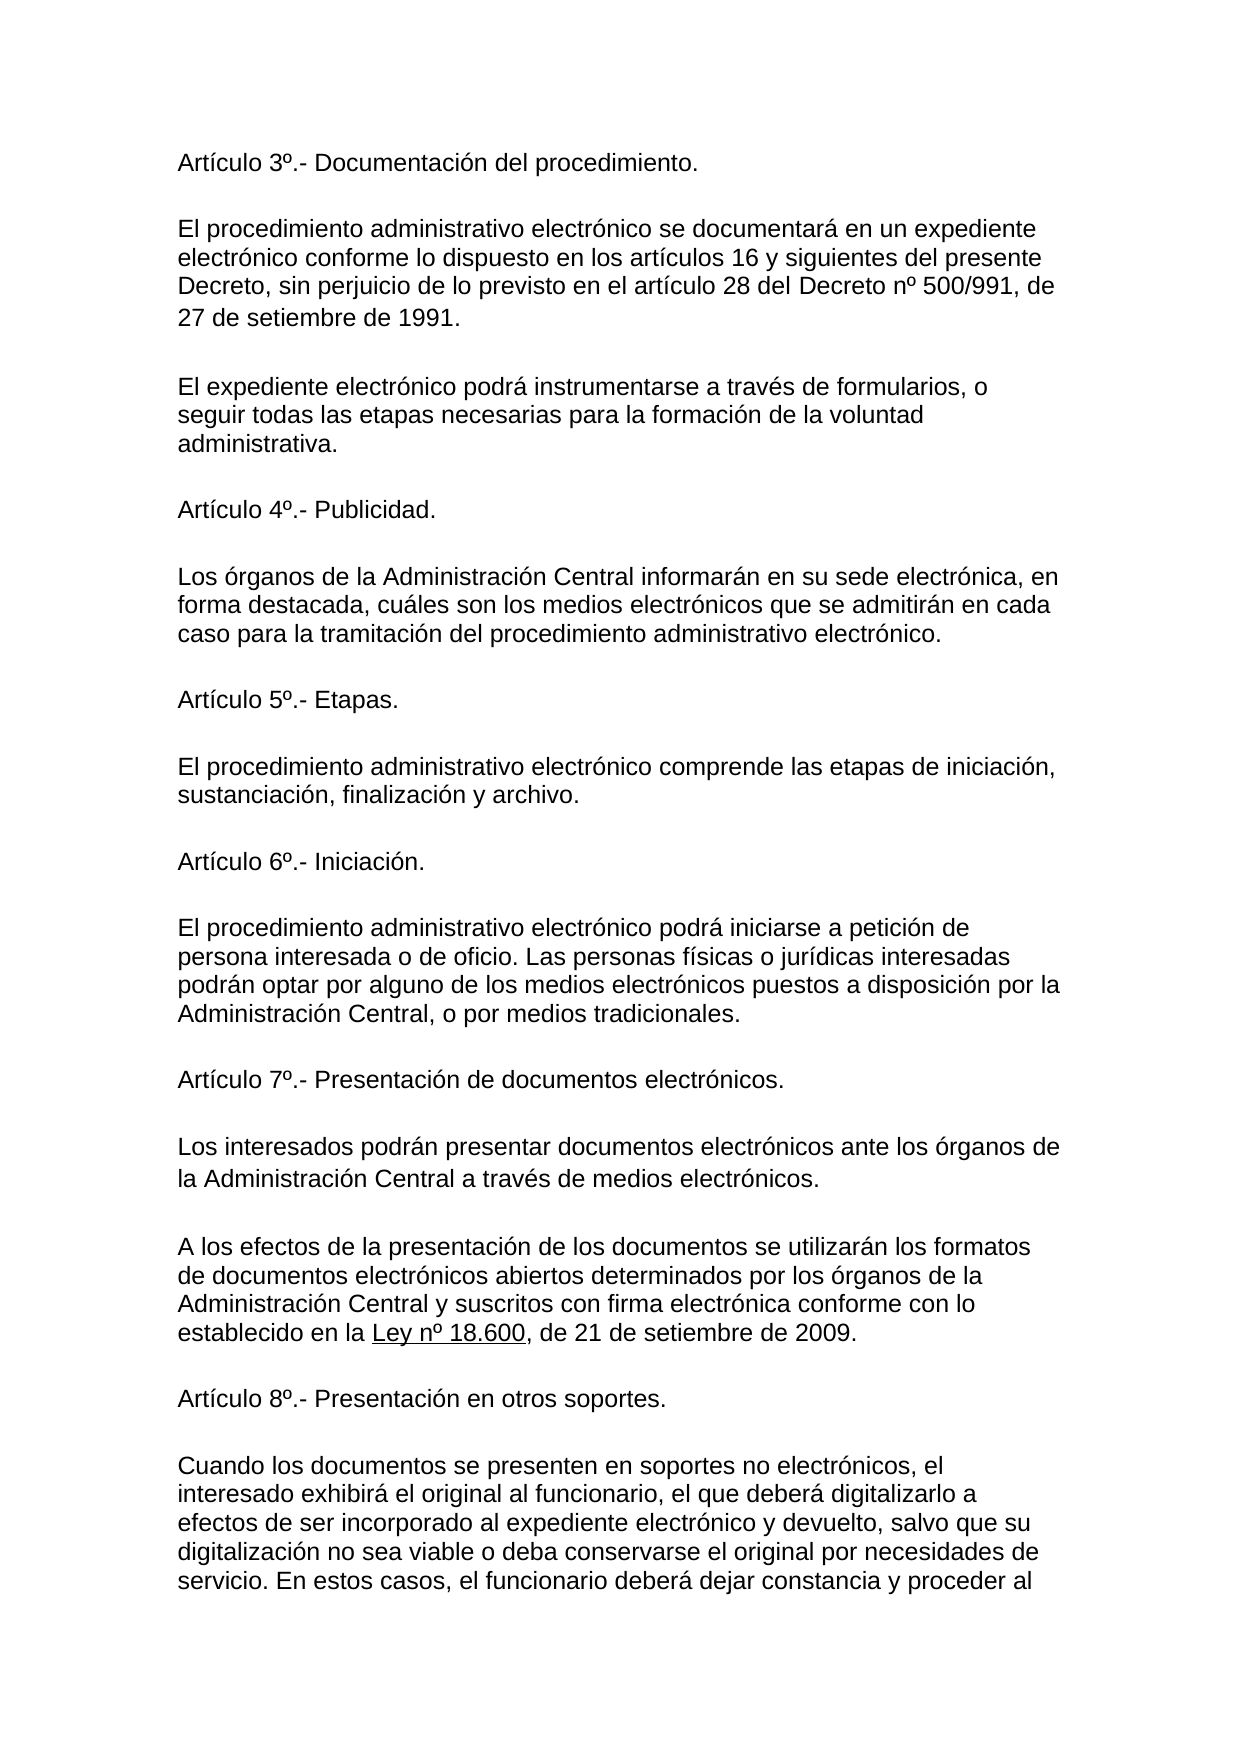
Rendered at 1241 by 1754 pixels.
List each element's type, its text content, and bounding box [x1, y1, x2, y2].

text Artículo 7º.- Presentación de documentos electrónicos. [177, 1065, 1063, 1094]
text El expediente electrónico podrá instrumentarse a través de formularios, o seguir todas las etapas necesarias para la formación de la voluntad administrativa. [177, 372, 1063, 458]
text Artículo 4º.- Publicidad. [177, 495, 1063, 524]
text El procedimiento administrativo electrónico podrá iniciarse a petición de persona interesada o de oficio. Las personas físicas o jurídicas interesadas podrán optar por alguno de los medios electrónicos puestos a disposición por la Administración Central, o por medios tradicionales. [177, 913, 1063, 1028]
text Artículo 8º.- Presentación en otros soportes. [177, 1384, 1063, 1413]
text El procedimiento administrativo electrónico comprende las etapas de iniciación, sustanciación, finalización y archivo. [177, 752, 1063, 809]
text Artículo 6º.- Iniciación. [177, 847, 1063, 875]
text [177, 1451, 1063, 1594]
text Artículo 3º.- Documentación del procedimiento. [177, 148, 1063, 176]
text Los órganos de la Administración Central informarán en su sede electrónica, en forma destacada, cuáles son los medios electrónicos que se admitirán en cada caso para la tramitación del procedimiento administrativo electrónico. [177, 562, 1063, 648]
text Los interesados podrán presentar documentos electrónicos ante los órganos de la Administración Central a través de medios electrónicos. [177, 1132, 1063, 1194]
text El procedimiento administrativo electrónico se documentará en un expediente electrónico conforme lo dispuesto en los artículos 16 y siguientes del presente Decreto, sin perjuicio de lo previsto en el artículo 28 del Decreto nº 500/991, de 27 de setiembre de 1991. [177, 214, 1063, 334]
text A los efectos de la presentación de los documentos se utilizarán los formatos de documentos electrónicos abiertos determinados por los órganos de la Administración Central y suscritos con firma electrónica conforme con lo establecido en la Ley nº 18.600, de 21 de setiembre de 2009. [177, 1232, 1063, 1347]
text Artículo 5º.- Etapas. [177, 685, 1063, 714]
